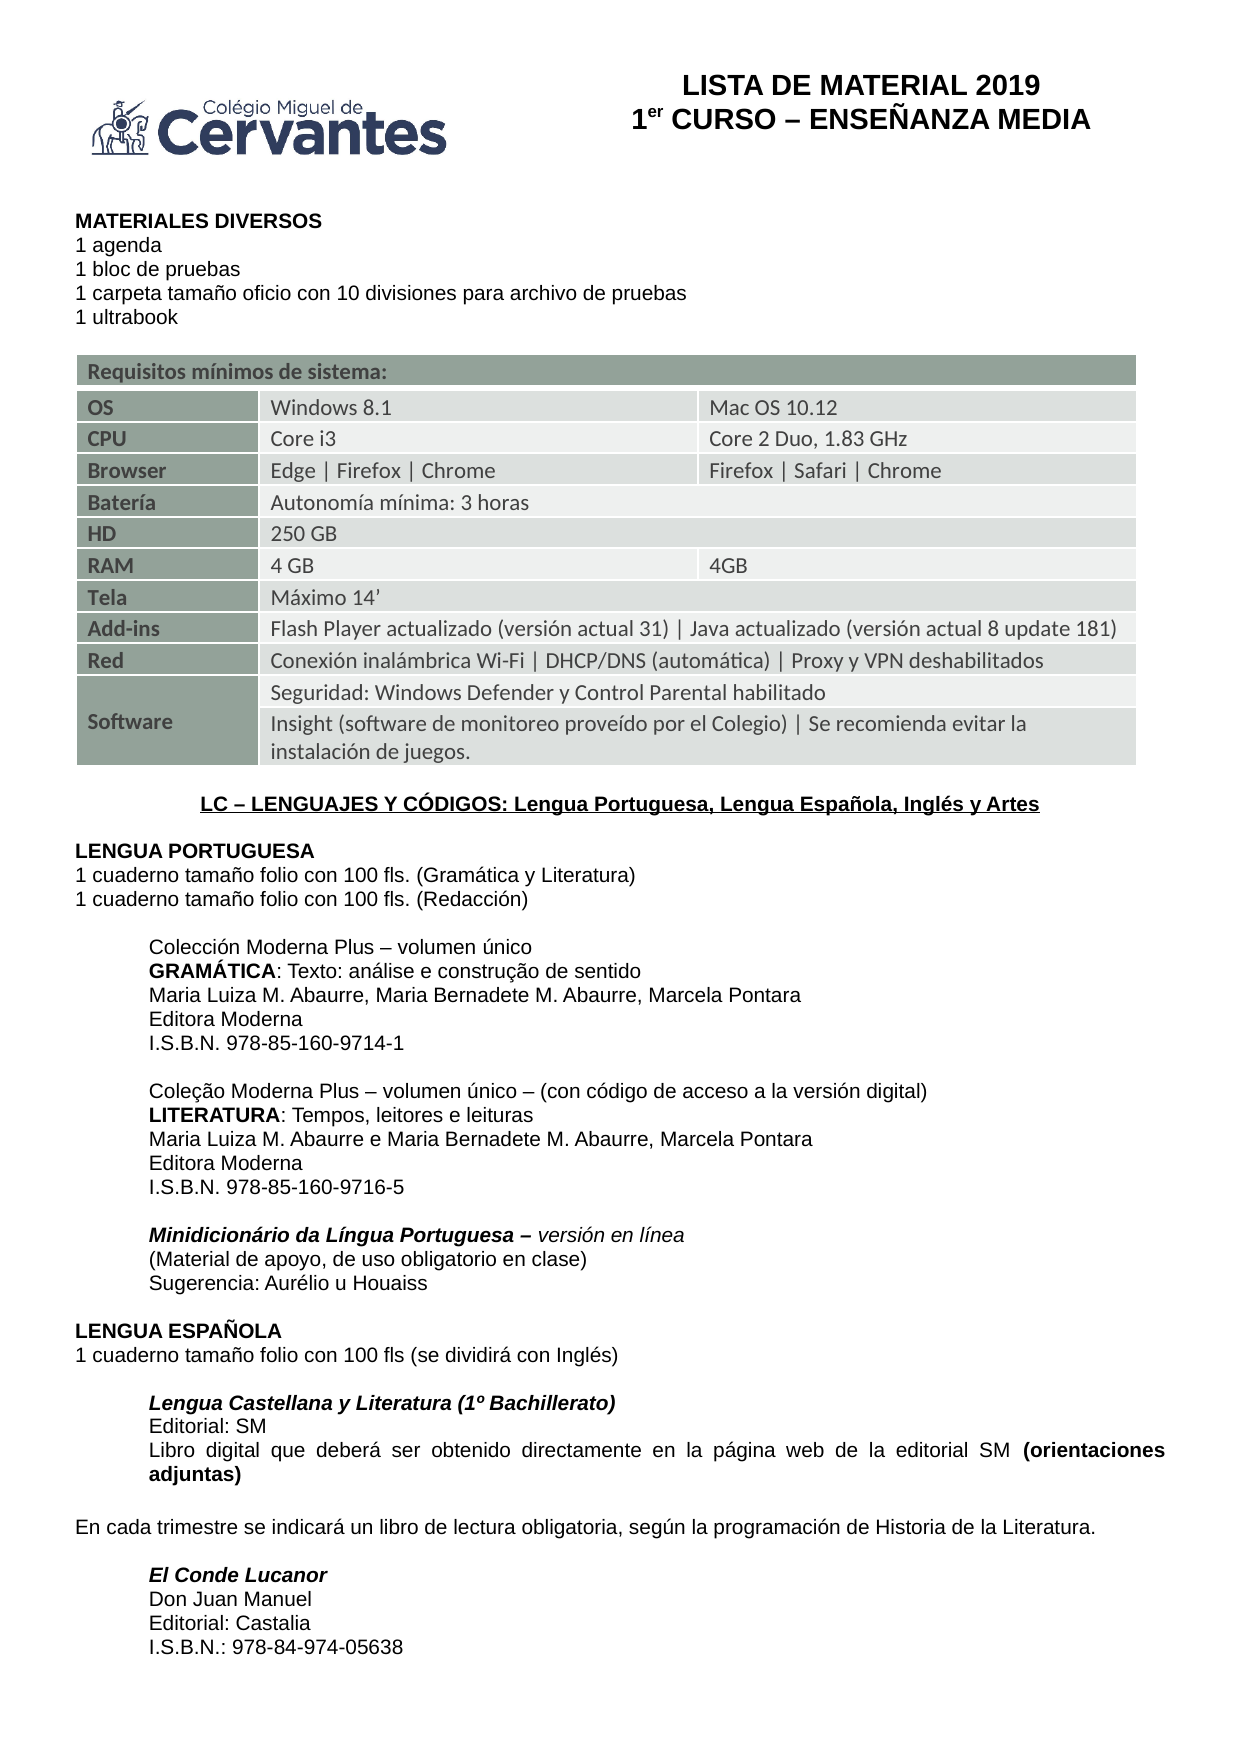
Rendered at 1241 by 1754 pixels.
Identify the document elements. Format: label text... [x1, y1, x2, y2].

table_cell OS [77, 391, 258, 421]
text Sugerencia: Aurélio u Houaiss [149, 1271, 1165, 1294]
text 1 bloc de pruebas [75, 257, 1165, 281]
table_cell Browser [77, 454, 258, 484]
table_cell Conexión inalámbrica Wi-Fi | DHCP/DNS (automática) | Proxy y VPN deshabilitados [260, 644, 1136, 674]
table_cell Firefox | Safari | Chrome [699, 454, 1136, 484]
text Libro digital que deberá ser obtenido directamente en la página web de la editorial SM (orientaciones adjuntas) [149, 1438, 1165, 1486]
text 1 cuaderno tamaño folio con 100 fls (se dividirá con Inglés) [75, 1342, 1165, 1366]
text MATERIALES DIVERSOS [75, 209, 1165, 233]
text 1 ultrabook [75, 305, 1165, 329]
text Editorial: Castalia [149, 1611, 1165, 1635]
table_cell Core 2 Duo, 1.83 GHz [699, 423, 1136, 452]
text 1 cuaderno tamaño folio con 100 fls. (Gramática y Literatura) [75, 863, 1165, 887]
table_cell Batería [77, 486, 258, 516]
table_cell 4 GB [260, 549, 697, 579]
text Editora Moderna [149, 1151, 1165, 1175]
text Editorial: SM [149, 1414, 1165, 1438]
text GRAMÁTICA: Texto: análise e construção de sentido [149, 959, 1165, 983]
table_cell Red [77, 644, 258, 674]
text I.S.B.N.: 978-84-974-05638 [149, 1635, 1165, 1659]
text El Conde Lucanor [149, 1563, 1165, 1587]
text I.S.B.N. 978-85-160-9714-1 [149, 1031, 1165, 1055]
table_cell Flash Player actualizado (versión actual 31) | Java actualizado (versión actual 8 update 181) [260, 613, 1136, 642]
text En cada trimestre se indicará un libro de lectura obligatoria, según la programación de Historia de la Literatura. [75, 1515, 1165, 1539]
text LC – LENGUAJES Y CÓDIGOS: Lengua Portuguesa, Lengua Española, Inglés y Artes [75, 791, 1165, 815]
table_cell RAM [77, 549, 258, 579]
table_cell Seguridad: Windows Defender y Control Parental habilitado [260, 676, 1136, 706]
text Lengua Castellana y Literatura (1º Bachillerato) [149, 1390, 1165, 1414]
table_cell Insight (software de monitoreo proveído por el Colegio) | Se recomienda evitar la instalación de juegos. [260, 708, 1136, 765]
table_cell 4GB [699, 549, 1136, 579]
text LITERATURA: Tempos, leitores e leituras [149, 1103, 1165, 1127]
table_cell HD [77, 518, 258, 547]
text 1 carpeta tamaño oficio con 10 divisiones para archivo de pruebas [75, 281, 1165, 305]
text I.S.B.N. 978-85-160-9716-5 [149, 1175, 1165, 1199]
picture [75, 73, 462, 181]
text Don Juan Manuel [149, 1587, 1165, 1611]
text Maria Luiza M. Abaurre e Maria Bernadete M. Abaurre, Marcela Pontara [149, 1127, 1165, 1151]
table_cell 250 GB [260, 518, 1136, 547]
text Coleção Moderna Plus – volumen único – (con código de acceso a la versión digital) [149, 1079, 1165, 1103]
table_cell CPU [77, 423, 258, 452]
table_cell Software [77, 676, 258, 765]
text Minidicionário da Língua Portuguesa – versión en línea [149, 1223, 1165, 1247]
text Maria Luiza M. Abaurre, Maria Bernadete M. Abaurre, Marcela Pontara [149, 983, 1165, 1007]
table_cell Add-ins [77, 613, 258, 642]
table_cell Core i3 [260, 423, 697, 452]
table_cell Máximo 14’ [260, 581, 1136, 611]
text 1 agenda [75, 233, 1165, 257]
text Editora Moderna [149, 1007, 1165, 1031]
table_cell Mac OS 10.12 [699, 391, 1136, 421]
table_cell Windows 8.1 [260, 391, 697, 421]
table_header Requisitos mínimos de sistema: [77, 355, 1136, 385]
text 1 cuaderno tamaño folio con 100 fls. (Redacción) [75, 887, 1165, 911]
table_cell Edge | Firefox | Chrome [260, 454, 697, 484]
text LENGUA PORTUGUESA [75, 839, 1165, 863]
text LENGUA ESPAÑOLA [75, 1318, 1165, 1342]
table_cell Tela [77, 581, 258, 611]
text Colección Moderna Plus – volumen único [149, 935, 1165, 959]
text (Material de apoyo, de uso obligatorio en clase) [149, 1247, 1165, 1271]
table_cell Autonomía mínima: 3 horas [260, 486, 1136, 516]
